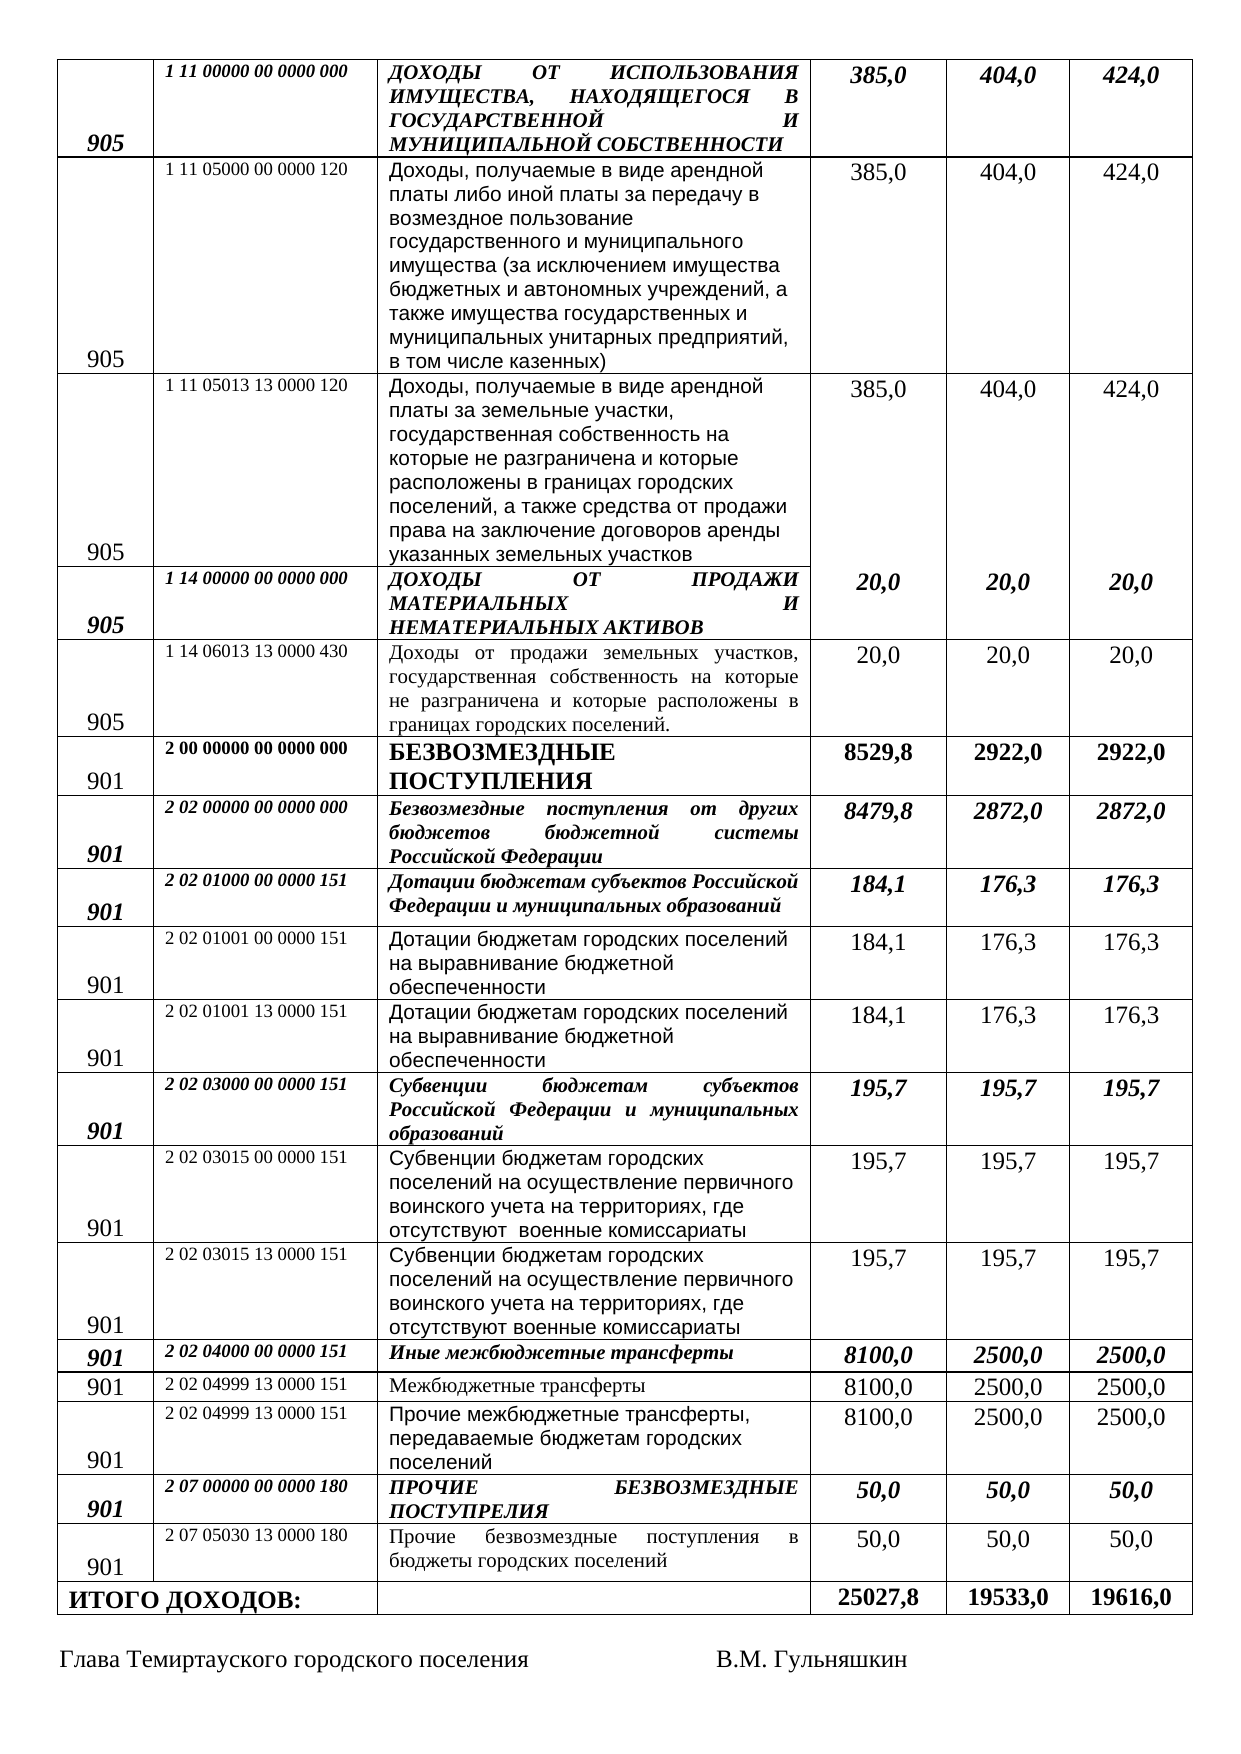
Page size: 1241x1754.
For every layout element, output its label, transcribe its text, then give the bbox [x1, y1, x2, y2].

table_cell 184,1 [811, 1000, 946, 1072]
table_cell 901 [58, 1373, 153, 1401]
table_cell 385,0 [811, 60, 946, 156]
table_cell 901 [58, 1402, 153, 1474]
table_cell 176,3 [1070, 927, 1192, 999]
table_cell 901 [58, 1243, 153, 1339]
table_cell 19533,0 [947, 1582, 1069, 1614]
table_cell 424,0 [1070, 158, 1192, 373]
table_cell 50,0 [1070, 1475, 1192, 1523]
text Глава Темиртауского городского поселения В.М. Гульняшкин [59, 1644, 1181, 1672]
table_cell 2 02 03000 00 0000 151 [154, 1073, 377, 1145]
table_cell 8529,8 [811, 737, 946, 795]
table_cell 2922,0 [1070, 737, 1192, 795]
table_cell Дотации бюджетам городских поселений на выравнивание бюджетной обеспеченности [378, 1000, 810, 1072]
table_cell 404,0 [947, 374, 1069, 566]
table_cell 50,0 [1070, 1524, 1192, 1581]
table_cell 20,0 [811, 640, 946, 736]
table_cell 2500,0 [1070, 1402, 1192, 1474]
table_cell Межбюджетные трансферты [378, 1373, 810, 1401]
table_cell 195,7 [1070, 1146, 1192, 1242]
table_cell 424,0 [1070, 60, 1192, 156]
table_cell 20,0 [1070, 640, 1192, 736]
table_cell 195,7 [1070, 1073, 1192, 1145]
table_cell 901 [58, 1073, 153, 1145]
table_cell ИТОГО ДОХОДОВ: [58, 1582, 377, 1614]
table_cell 25027,8 [811, 1582, 946, 1614]
table_cell 2 02 04999 13 0000 151 [154, 1402, 377, 1474]
table_cell 8100,0 [811, 1373, 946, 1401]
table_cell 2500,0 [947, 1373, 1069, 1401]
table_cell 901 [58, 1524, 153, 1581]
table_cell Безвозмездные поступления от других бюджетов бюджетной системы Российской Федерации [378, 796, 810, 868]
table_cell Прочие безвозмездные поступления в бюджеты городских поселений [378, 1524, 810, 1581]
table_cell 905 [58, 374, 153, 566]
table_cell 2 02 03015 00 0000 151 [154, 1146, 377, 1242]
table_cell 2 02 01000 00 0000 151 [154, 869, 377, 926]
table_cell 2 02 00000 00 0000 000 [154, 796, 377, 868]
table_cell 50,0 [811, 1475, 946, 1523]
table_cell Дотации бюджетам городских поселений на выравнивание бюджетной обеспеченности [378, 927, 810, 999]
table_cell 195,7 [811, 1146, 946, 1242]
table_cell 2872,0 [1070, 796, 1192, 868]
table_cell 901 [58, 796, 153, 868]
table_cell ДОХОДЫ ОТ ПРОДАЖИ МАТЕРИАЛЬНЫХ И НЕМАТЕРИАЛЬНЫХ АКТИВОВ [378, 567, 810, 639]
table_cell 195,7 [811, 1243, 946, 1339]
table_cell 176,3 [947, 1000, 1069, 1072]
table_cell 2872,0 [947, 796, 1069, 868]
table_cell 176,3 [1070, 1000, 1192, 1072]
table_cell 1 14 00000 00 0000 000 [154, 567, 377, 639]
table_cell 905 [58, 60, 153, 156]
table_cell 905 [58, 158, 153, 373]
table_cell ПРОЧИЕ БЕЗВОЗМЕЗДНЫЕ ПОСТУПРЕЛИЯ [378, 1475, 810, 1523]
table_cell ДОХОДЫ ОТ ИСПОЛЬЗОВАНИЯ ИМУЩЕСТВА, НАХОДЯЩЕГОСЯ В ГОСУДАРСТВЕННОЙ И МУНИЦИПАЛЬНОЙ СОБСТВЕННОСТИ [378, 60, 810, 156]
table_cell 184,1 [811, 869, 946, 926]
table_cell Иные межбюджетные трансферты [378, 1340, 810, 1371]
table_cell 385,0 [811, 374, 946, 566]
table_cell 1 11 05000 00 0000 120 [154, 158, 377, 373]
table_cell 2500,0 [947, 1402, 1069, 1474]
table_cell Прочие межбюджетные трансферты, передаваемые бюджетам городских поселений [378, 1402, 810, 1474]
table_cell 901 [58, 1000, 153, 1072]
table_cell Субвенции бюджетам городских поселений на осуществление первичного воинского учета на территориях, где отсутствуют военные комиссариаты [378, 1146, 810, 1242]
table_cell 424,0 [1070, 374, 1192, 566]
table_cell 2 02 04000 00 0000 151 [154, 1340, 377, 1371]
table_cell 19616,0 [1070, 1582, 1192, 1614]
table_cell 901 [58, 869, 153, 926]
table_cell 2500,0 [947, 1340, 1069, 1371]
table_cell Дотации бюджетам субъектов Российской Федерации и муниципальных образований [378, 869, 810, 926]
table_cell 901 [58, 1146, 153, 1242]
table_cell 195,7 [947, 1243, 1069, 1339]
table_cell 905 [58, 567, 153, 639]
table_cell 901 [58, 1340, 153, 1371]
table_cell 20,0 [811, 566, 946, 639]
table_cell 2 07 05030 13 0000 180 [154, 1524, 377, 1581]
table_cell 901 [58, 1475, 153, 1523]
table_cell 20,0 [1070, 566, 1192, 639]
table_cell 385,0 [811, 158, 946, 373]
table_cell 905 [58, 640, 153, 736]
table_cell 2 02 03015 13 0000 151 [154, 1243, 377, 1339]
table_cell Субвенции бюджетам городских поселений на осуществление первичного воинского учета на территориях, где отсутствуют военные комиссариаты [378, 1243, 810, 1339]
table_cell 176,3 [947, 869, 1069, 926]
table_cell 2922,0 [947, 737, 1069, 795]
table_cell 184,1 [811, 927, 946, 999]
table_cell 404,0 [947, 60, 1069, 156]
table_cell 2 02 01001 13 0000 151 [154, 1000, 377, 1072]
table_cell 195,7 [947, 1146, 1069, 1242]
table_cell 1 11 05013 13 0000 120 [154, 374, 377, 566]
table_cell 8479,8 [811, 796, 946, 868]
table_cell 901 [58, 737, 153, 795]
table_cell БЕЗВОЗМЕЗДНЫЕ ПОСТУПЛЕНИЯ [378, 737, 810, 795]
table_cell 195,7 [811, 1073, 946, 1145]
table_cell 50,0 [811, 1524, 946, 1581]
table_cell 50,0 [947, 1475, 1069, 1523]
table_cell Доходы от продажи земельных участков, государственная собственность на которые не разграничена и которые расположены в границах городских поселений. [378, 640, 810, 736]
table_cell 8100,0 [811, 1340, 946, 1371]
table_cell 20,0 [947, 640, 1069, 736]
table_cell [378, 1582, 810, 1614]
table_cell 8100,0 [811, 1402, 946, 1474]
table_cell 195,7 [947, 1073, 1069, 1145]
table_cell 1 14 06013 13 0000 430 [154, 640, 377, 736]
table_cell 176,3 [1070, 869, 1192, 926]
table_cell 2 00 00000 00 0000 000 [154, 737, 377, 795]
table_cell 195,7 [1070, 1243, 1192, 1339]
table_cell 2 02 04999 13 0000 151 [154, 1373, 377, 1401]
table_cell Субвенции бюджетам субъектов Российской Федерации и муниципальных образований [378, 1073, 810, 1145]
table_cell 2500,0 [1070, 1373, 1192, 1401]
table_cell 2500,0 [1070, 1340, 1192, 1371]
table_cell 901 [58, 927, 153, 999]
table_cell 1 11 00000 00 0000 000 [154, 60, 377, 156]
table_cell Доходы, получаемые в виде арендной платы либо иной платы за передачу в возмездное пользование государственного и муниципального имущества (за исключением имущества бюджетных и автономных учреждений, а также имущества государственных и муниципальных унитарных предприятий, в том числе казенных) [378, 158, 810, 373]
table_cell 20,0 [947, 566, 1069, 639]
table_cell 2 07 00000 00 0000 180 [154, 1475, 377, 1523]
table_cell 50,0 [947, 1524, 1069, 1581]
table_cell 2 02 01001 00 0000 151 [154, 927, 377, 999]
table_cell 404,0 [947, 158, 1069, 373]
table_cell Доходы, получаемые в виде арендной платы за земельные участки, государственная собственность на которые не разграничена и которые расположены в границах городских поселений, а также средства от продажи права на заключение договоров аренды указанных земельных участков [378, 374, 810, 566]
table_cell 176,3 [947, 927, 1069, 999]
